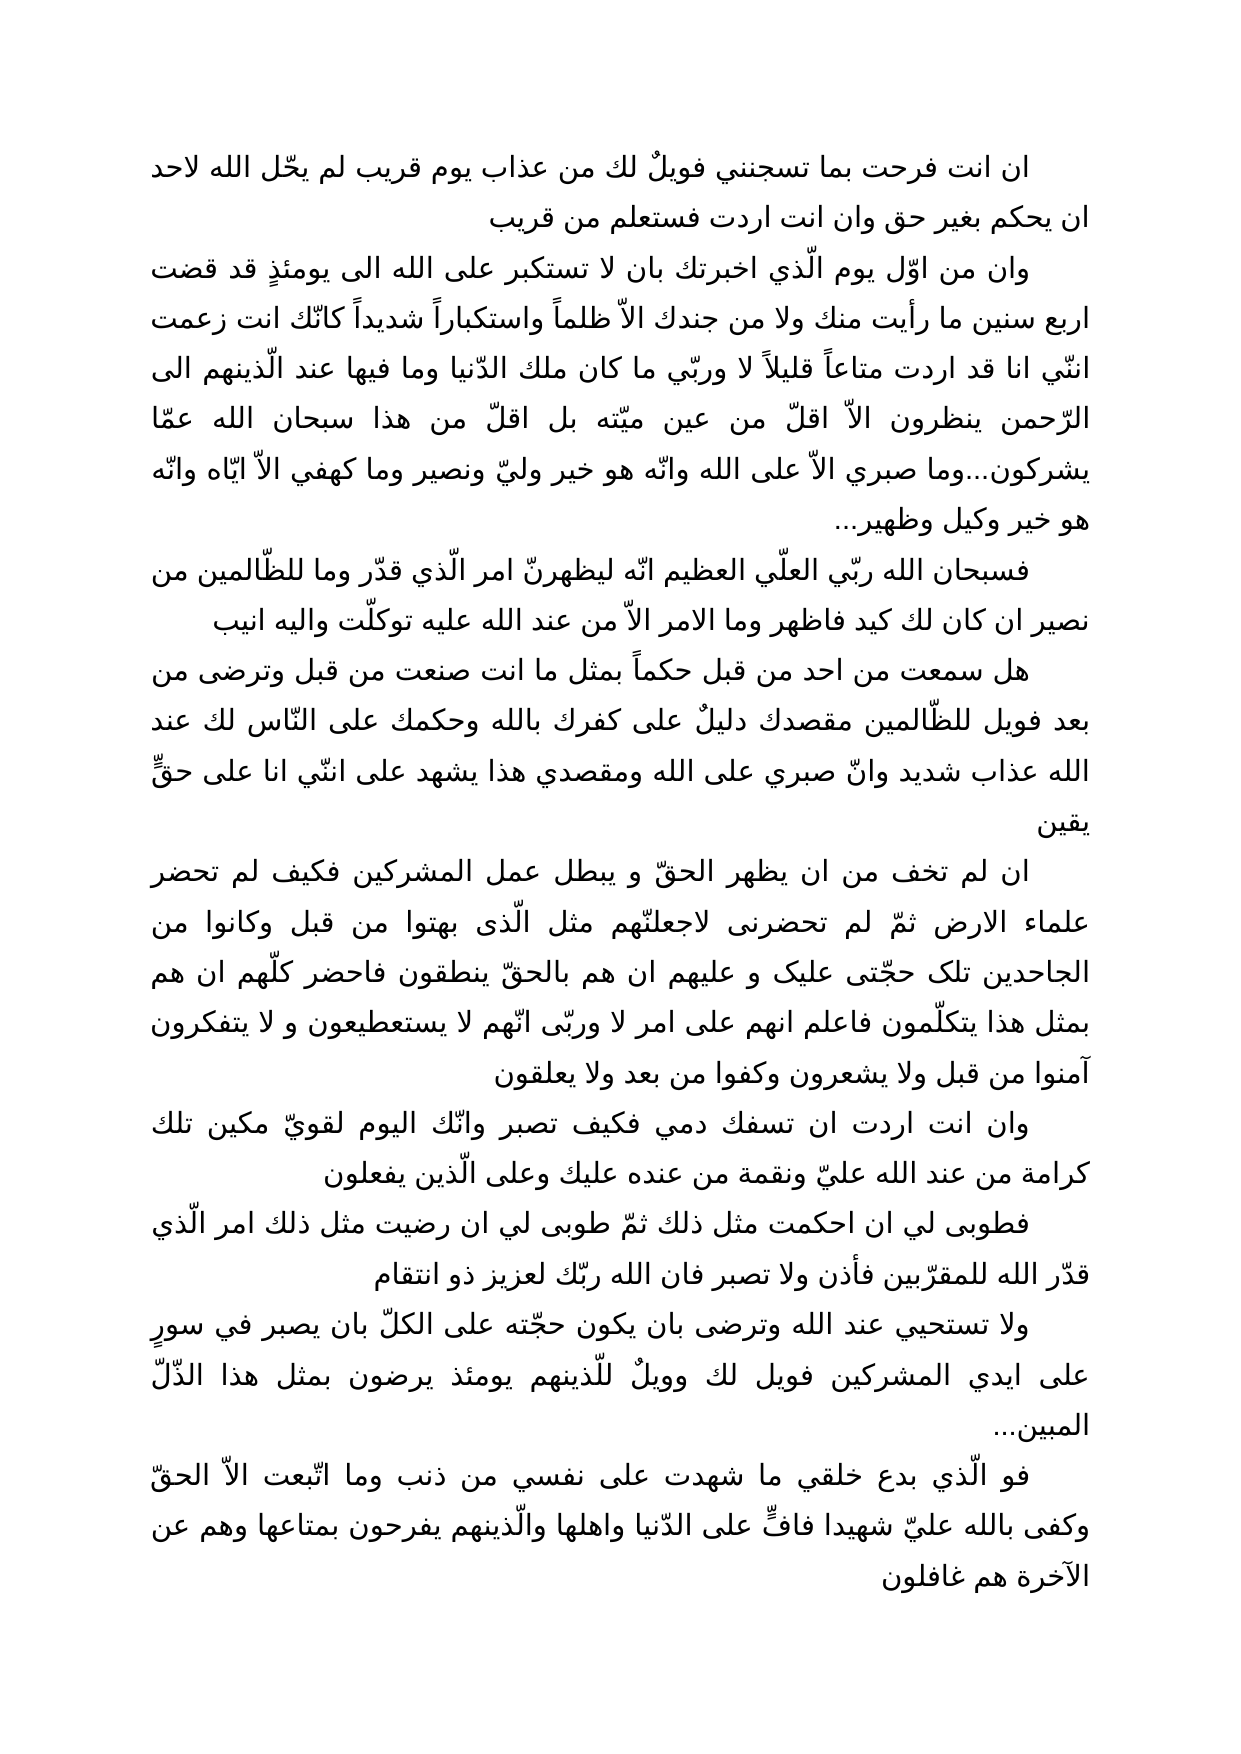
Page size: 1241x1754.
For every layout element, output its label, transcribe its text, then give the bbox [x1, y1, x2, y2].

text ولا تستحيي عند الله وترضى بان يكون حجّته على ‏الكلّ بان ‏يصبر في ‏سورٍ على ايدي المشركين‏ فويل لك‏ وويلٌ للّذينهم‏ يومئذ‏ يرضون‏ بمثل‏ هذا الذّلّ المبين... [150, 1307, 1090, 1441]
text وان انت اردت ان تسفك دمي فكيف تصبر وانّك اليوم لقويّ مكين تلك كرامة من عند الله عليّ ونقمة من عنده عليك وعلى الّذين يفعلون [150, 1106, 1090, 1190]
text ان انت فرحت بما تسجنني فويلٌ لك من عذاب يوم قريب لم يحّل الله لاحد ان يحكم بغير حق وان انت اردت فستعلم من قريب [150, 150, 1090, 234]
text فسبحان الله ربّي العلّي العظيم انّه ليظهرنّ امر الّذي قدّر وما للظّالمين‏ من نصير ان كان لك كيد فاظهر وما الامر ‏الاّ من ‏عند الله عليه توكلّت واليه انيب‏ [150, 552, 1090, 636]
text فطوبى ‏لي ‏ان احكمت مثل ذلك ثمّ طوبى ‏لي ان ‏رضيت ‏مثل ذلك امر الّذي قدّر الله للمقرّبين فأذن ولا تصبر فان الله ربّك لعزيز ذو انتقام [150, 1207, 1090, 1290]
text فو الّذي بدع خلقي ما شهدت على نفسي من ذنب وما اتّبعت الاّ الحقّ وكفى بالله عليّ شهيدا فافٍّ على الدّنيا واهلها والّذينهم يفرحون بمتاعها وهم عن الآخرة هم غافلون [150, 1458, 1090, 1592]
text وان من اوّل يوم الّذي اخبرتك بان لا تستكبر على الله الى يومئذٍ قد قضت اربع سنين ما رأيت منك ولا من جندك الاّ ظلماً واستكباراً شديداً كانّك انت زعمت اننّي انا قد اردت متاعاً قليلاً لا وربّي ما كان ملك الدّنيا وما فيها عند الّذينهم الى الرّحمن ينظرون الاّ اقلّ من عين ميّته بل اقلّ من هذا سبحان الله عمّا يشركون...وما صبري الاّ على الله وانّه هو خير وليّ ونصير وما كهفي الاّ ايّاه وانّه هو خير وكيل وظهير... [150, 251, 1090, 536]
text ان لم تخف من ان یظهر الحقّ و یبطل عمل المشرکین فکیف لم تحضر علماء الارض ثمّ لم تحضرنی لاجعلنّهم مثل الّذی بهتوا من قبل وکانوا من الجاحدین تلک حجّتی علیک و علیهم ان هم بالحقّ ینطقون فاحضر کلّهم ان هم بمثل هذا یتکلّمون فاعلم انهم علی امر لا وربّی انّهم لا یستعطیعون و لا یتفکرون آمنوا من قبل ولا یشعرون وکفوا من بعد ولا یعلقون [150, 854, 1090, 1089]
text هل‏ سمعت ‏من احد من قبل حكماً بمثل ‏ما انت صنعت من قبل وترضى من بعد فويل للظّالمين مقصدك دليلٌ على كفرك بالله وحكمك على النّاس لك عند الله عذاب شديد وانّ صبري على الله ومقصدي هذا يشهد على اننّي انا على حقٍّ يقين [150, 653, 1090, 838]
